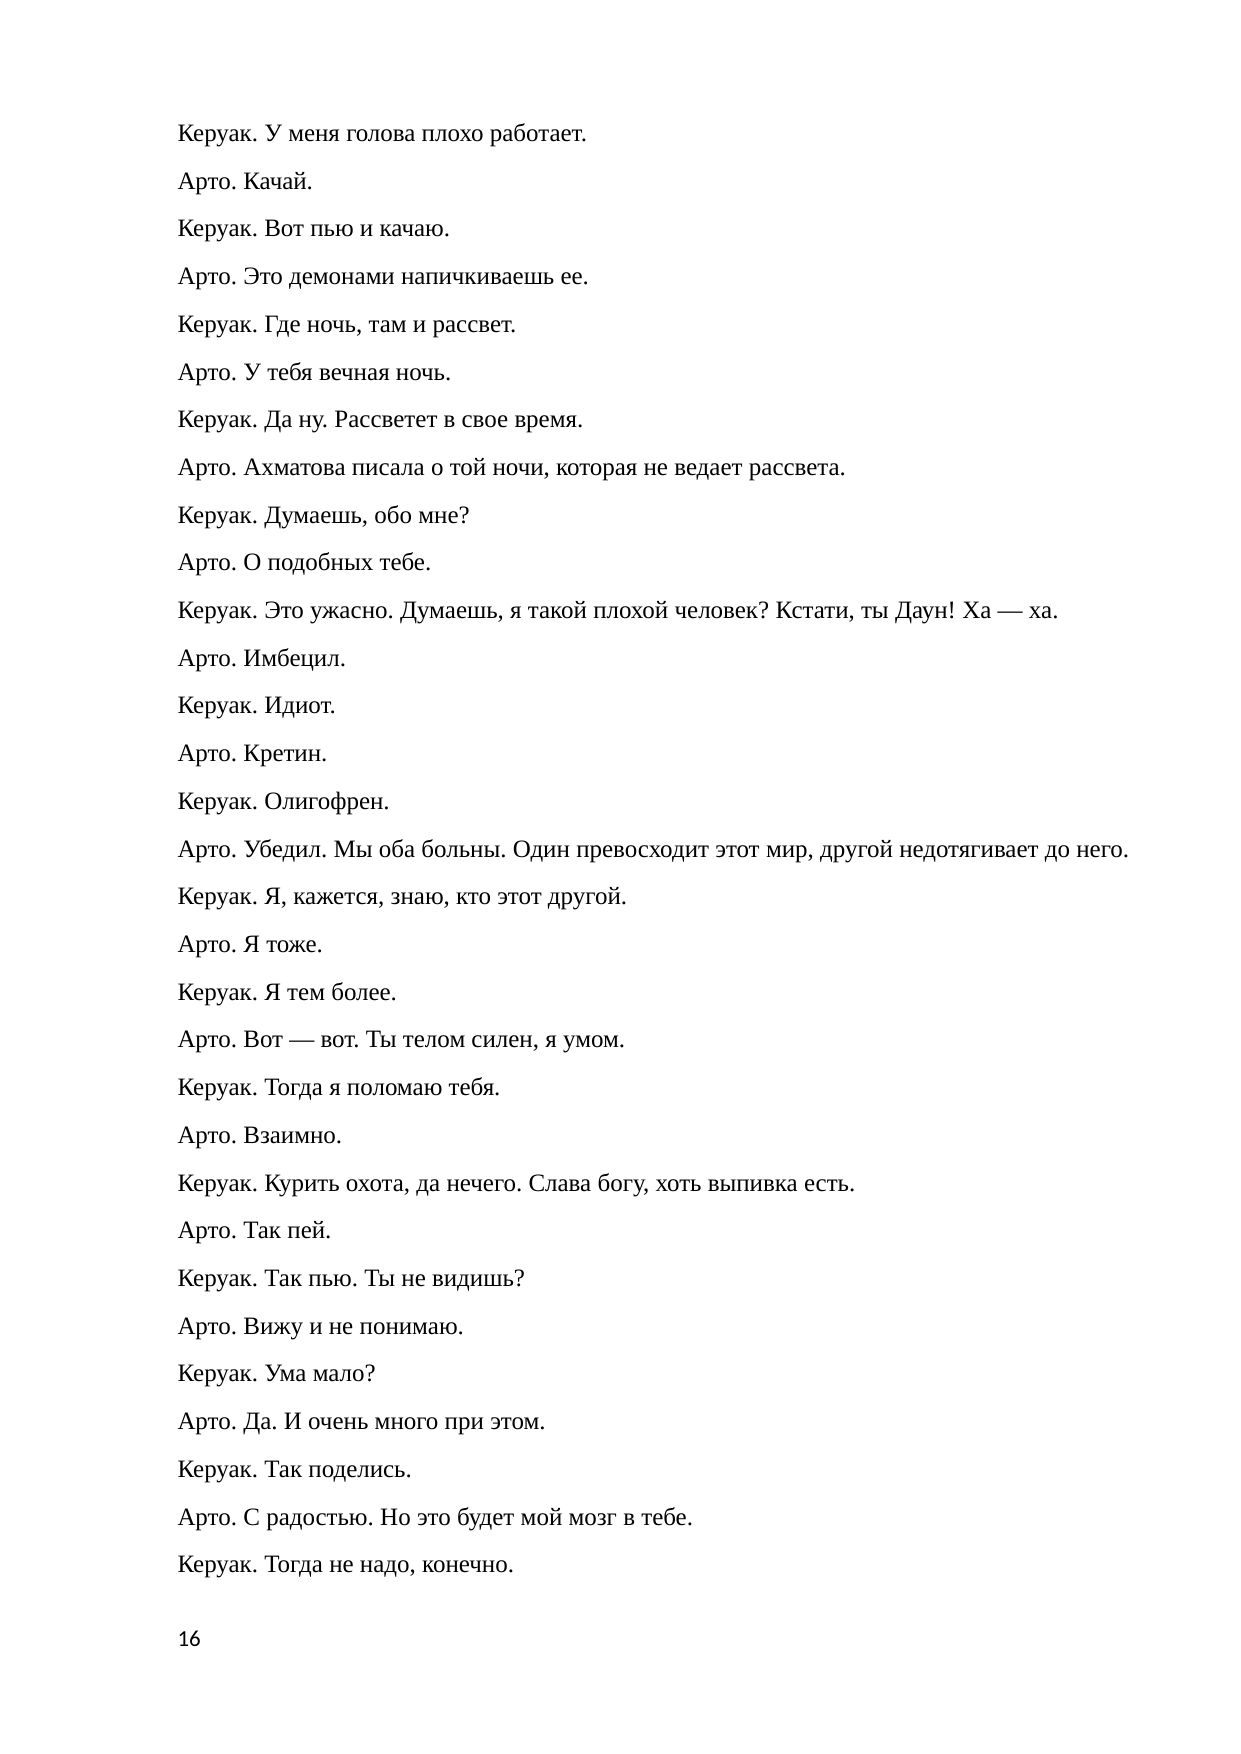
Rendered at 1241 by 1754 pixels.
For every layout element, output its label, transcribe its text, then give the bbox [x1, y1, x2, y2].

text Арто. Я тоже. [177, 929, 1152, 958]
text Арто. Это демонами напичкиваешь ее. [177, 261, 1152, 290]
text Керуак. Ума мало? [177, 1358, 1152, 1387]
text Керуак. Курить охота, да нечего. Слава богу, хоть выпивка есть. [177, 1168, 1152, 1196]
text Арто. Вижу и не понимаю. [177, 1311, 1152, 1339]
text Арто. О подобных тебе. [177, 547, 1152, 576]
text Арто. Имбецил. [177, 643, 1152, 672]
text Керуак. Олигофрен. [177, 786, 1152, 815]
text Керуак. Где ночь, там и рассвет. [177, 309, 1152, 338]
text Арто. Ахматова писала о той ночи, которая не ведает рассвета. [177, 452, 1152, 481]
text Керуак. Тогда не надо, конечно. [177, 1549, 1152, 1578]
text Керуак. Тогда я поломаю тебя. [177, 1072, 1152, 1101]
text Керуак. У меня голова плохо работает. [177, 118, 1152, 147]
text Арто. Качай. [177, 166, 1152, 194]
text Арто. Так пей. [177, 1215, 1152, 1244]
text Керуак. Так поделись. [177, 1454, 1152, 1483]
text Керуак. Я, кажется, знаю, кто этот другой. [177, 881, 1152, 910]
text Керуак. Так пью. Ты не видишь? [177, 1263, 1152, 1292]
text Керуак. Думаешь, обо мне? [177, 500, 1152, 528]
text Арто. У тебя вечная ночь. [177, 357, 1152, 385]
text Керуак. Я тем более. [177, 977, 1152, 1006]
text Керуак. Идиот. [177, 691, 1152, 719]
text Керуак. Да ну. Рассветет в свое время. [177, 404, 1152, 433]
text Арто. С радостью. Но это будет мой мозг в тебе. [177, 1502, 1152, 1530]
text Керуак. Это ужасно. Думаешь, я такой плохой человек? Кстати, ты Даун! Ха — ха. [177, 595, 1152, 624]
text Керуак. Вот пью и качаю. [177, 213, 1152, 242]
text Арто. Кретин. [177, 738, 1152, 767]
text Арто. Вот — вот. Ты телом силен, я умом. [177, 1024, 1152, 1053]
text Арто. Убедил. Мы оба больны. Один превосходит этот мир, другой недотягивает до него. [177, 834, 1152, 862]
text Арто. Взаимно. [177, 1120, 1152, 1149]
text Арто. Да. И очень много при этом. [177, 1406, 1152, 1435]
